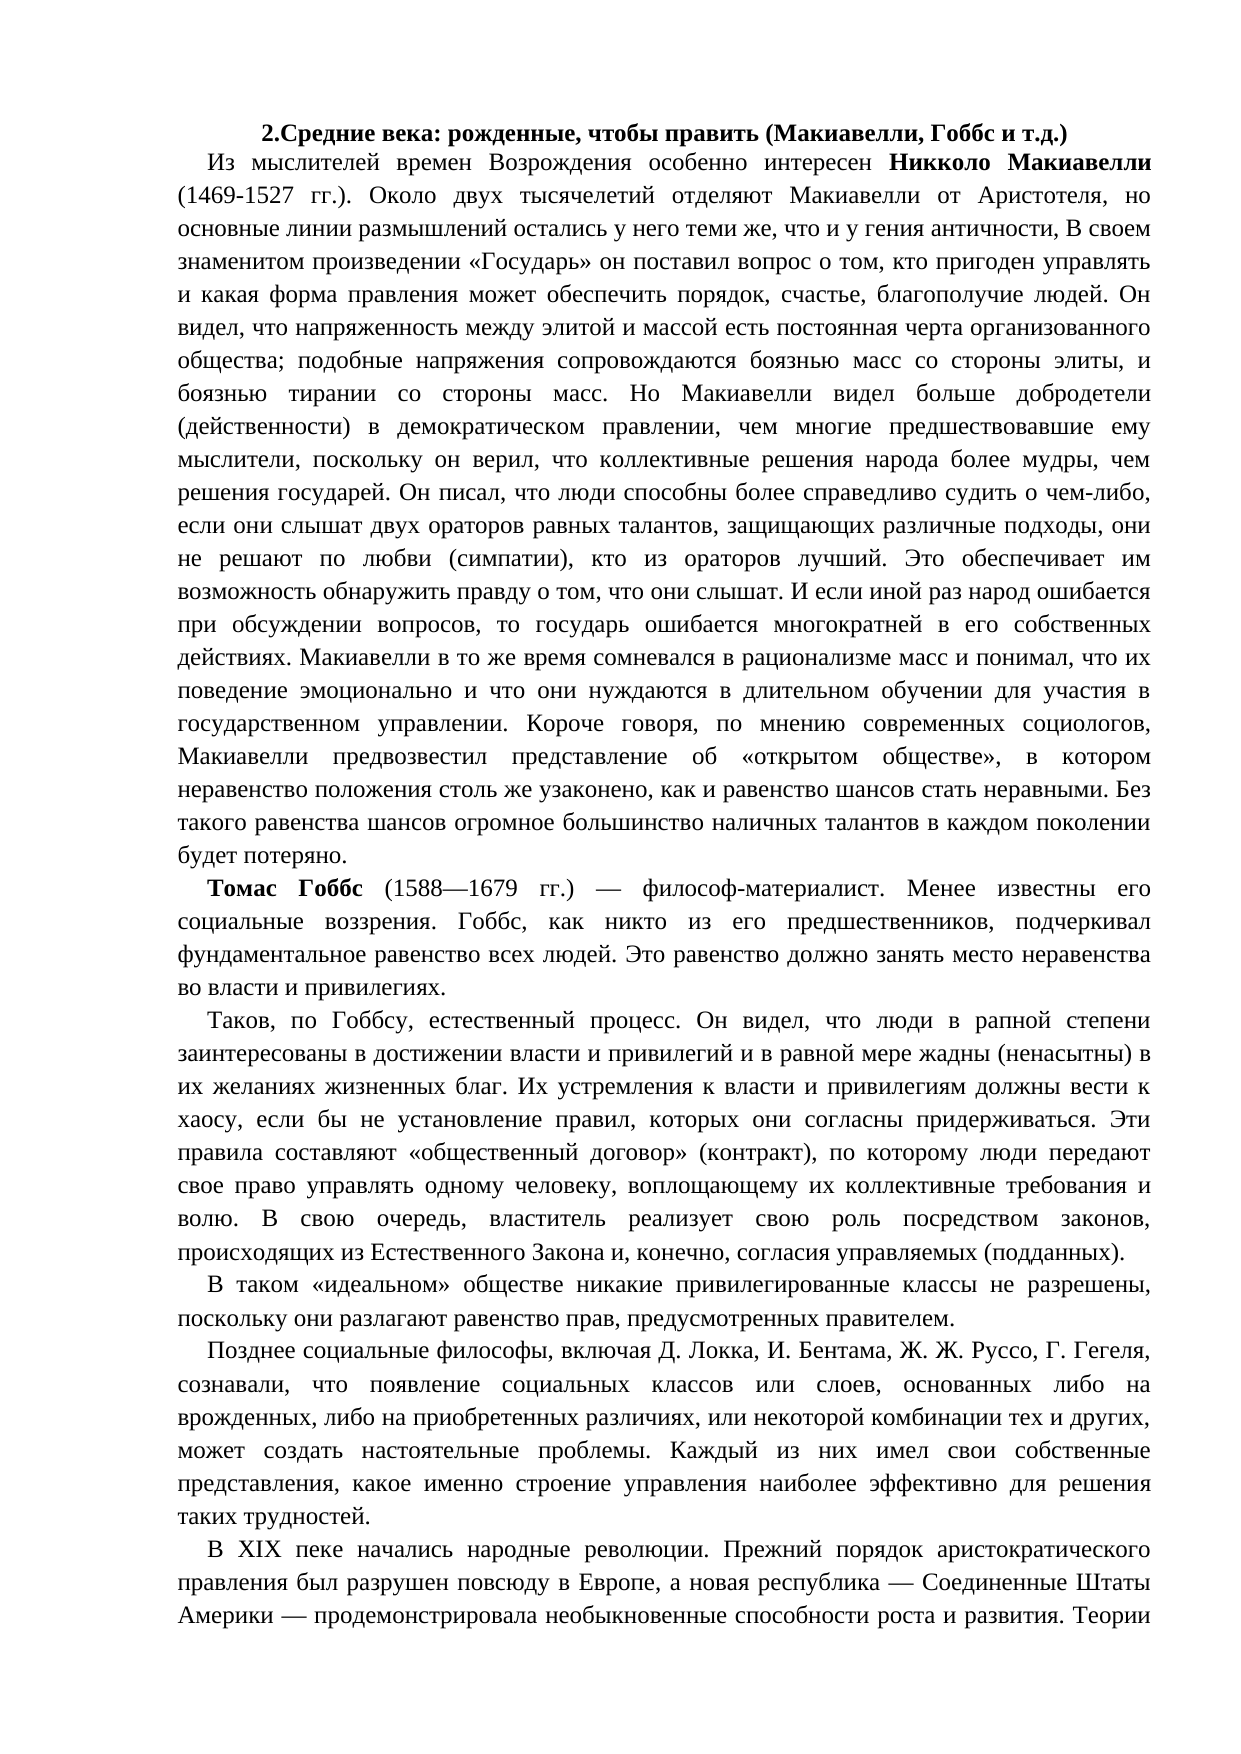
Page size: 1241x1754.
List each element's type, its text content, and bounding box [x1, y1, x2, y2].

text 2.Средние века: рожденные, чтобы править (Макиавелли, Гоббс и т.д.) [177, 118, 1152, 147]
text Томас Гоббс (1588—1679 гг.) — философ-материалист. Менее известны его социальные воззрения. Гоббс, как никто из его предшественников, подчеркивал фундаментальное равенство всех людей. Это равенство должно занять место неравенства во власти и привилегиях. [177, 873, 1152, 1001]
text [177, 1534, 1152, 1628]
text Позднее социальные философы, включая Д. Локка, И. Бентама, Ж. Ж. Руссо, Г. Гегеля, сознавали, что появление социальных классов или слоев, основанных либо на врожденных, либо на приобретенных различиях, или некоторой комбинации тех и других, может создать настоятельные проблемы. Каждый из них имел свои собственные представления, какое именно строение управления наиболее эффективно для решения таких трудностей. [177, 1336, 1152, 1529]
text Из мыслителей времен Возрождения особенно интересен Никколо Макиавелли (1469-1527 гг.). Около двух тысячелетий отделяют Макиавелли от Аристотеля, но основные линии размышлений остались у него теми же, что и у гения античности, В своем знаменитом произведении «Государь» он поставил вопрос о том, кто пригоден управлять и какая форма правления может обеспечить порядок, счастье, благополучие людей. Он видел, что напряженность между элитой и массой есть постоянная черта организованного общества; подобные напряжения сопровождаются боязнью масс со стороны элиты, и боязнью тирании со стороны масс. Но Макиавелли видел больше добродетели (действенности) в демократическом правлении, чем многие предшествовавшие ему мыслители, поскольку он верил, что коллективные решения народа более мудры, чем решения государей. Он писал, что люди способны более справедливо судить о чем-либо, если они слышат двух ораторов равных талантов, защищающих различные подходы, они не решают по любви (симпатии), кто из ораторов лучший. Это обеспечивает им возможность обнаружить правду о том, что они слышат. И если иной раз народ ошибается при обсуждении вопросов, то государь ошибается многократней в его собственных действиях. Макиавелли в то же время сомневался в рационализме масс и понимал, что их поведение эмоционально и что они нуждаются в длительном обучении для участия в государственном управлении. Короче говоря, по мнению современных социологов, Макиавелли предвозвестил представление об «открытом обществе», в котором неравенство положения столь же узаконено, как и равенство шансов стать неравными. Без такого равенства шансов огромное большинство наличных талантов в каждом поколении будет потеряно. [177, 147, 1152, 869]
text Таков, по Гоббсу, естественный процесс. Он видел, что люди в рапной степени заинтересованы в достижении власти и привилегий и в равной мере жадны (ненасытны) в их желаниях жизненных благ. Их устремления к власти и привилегиям должны вести к хаосу, если бы не установление правил, которых они согласны придерживаться. Эти правила составляют «общественный договор» (контракт), по которому люди передают свое право управлять одному человеку, воплощающему их коллективные требования и волю. В свою очередь, властитель реализует свою роль посредством законов, происходящих из Естественного Закона и, конечно, согласия управляемых (подданных). [177, 1005, 1152, 1265]
text В таком «идеальном» обществе никакие привилегированные классы не разрешены, поскольку они разлагают равенство прав, предусмотренных правителем. [177, 1269, 1152, 1331]
